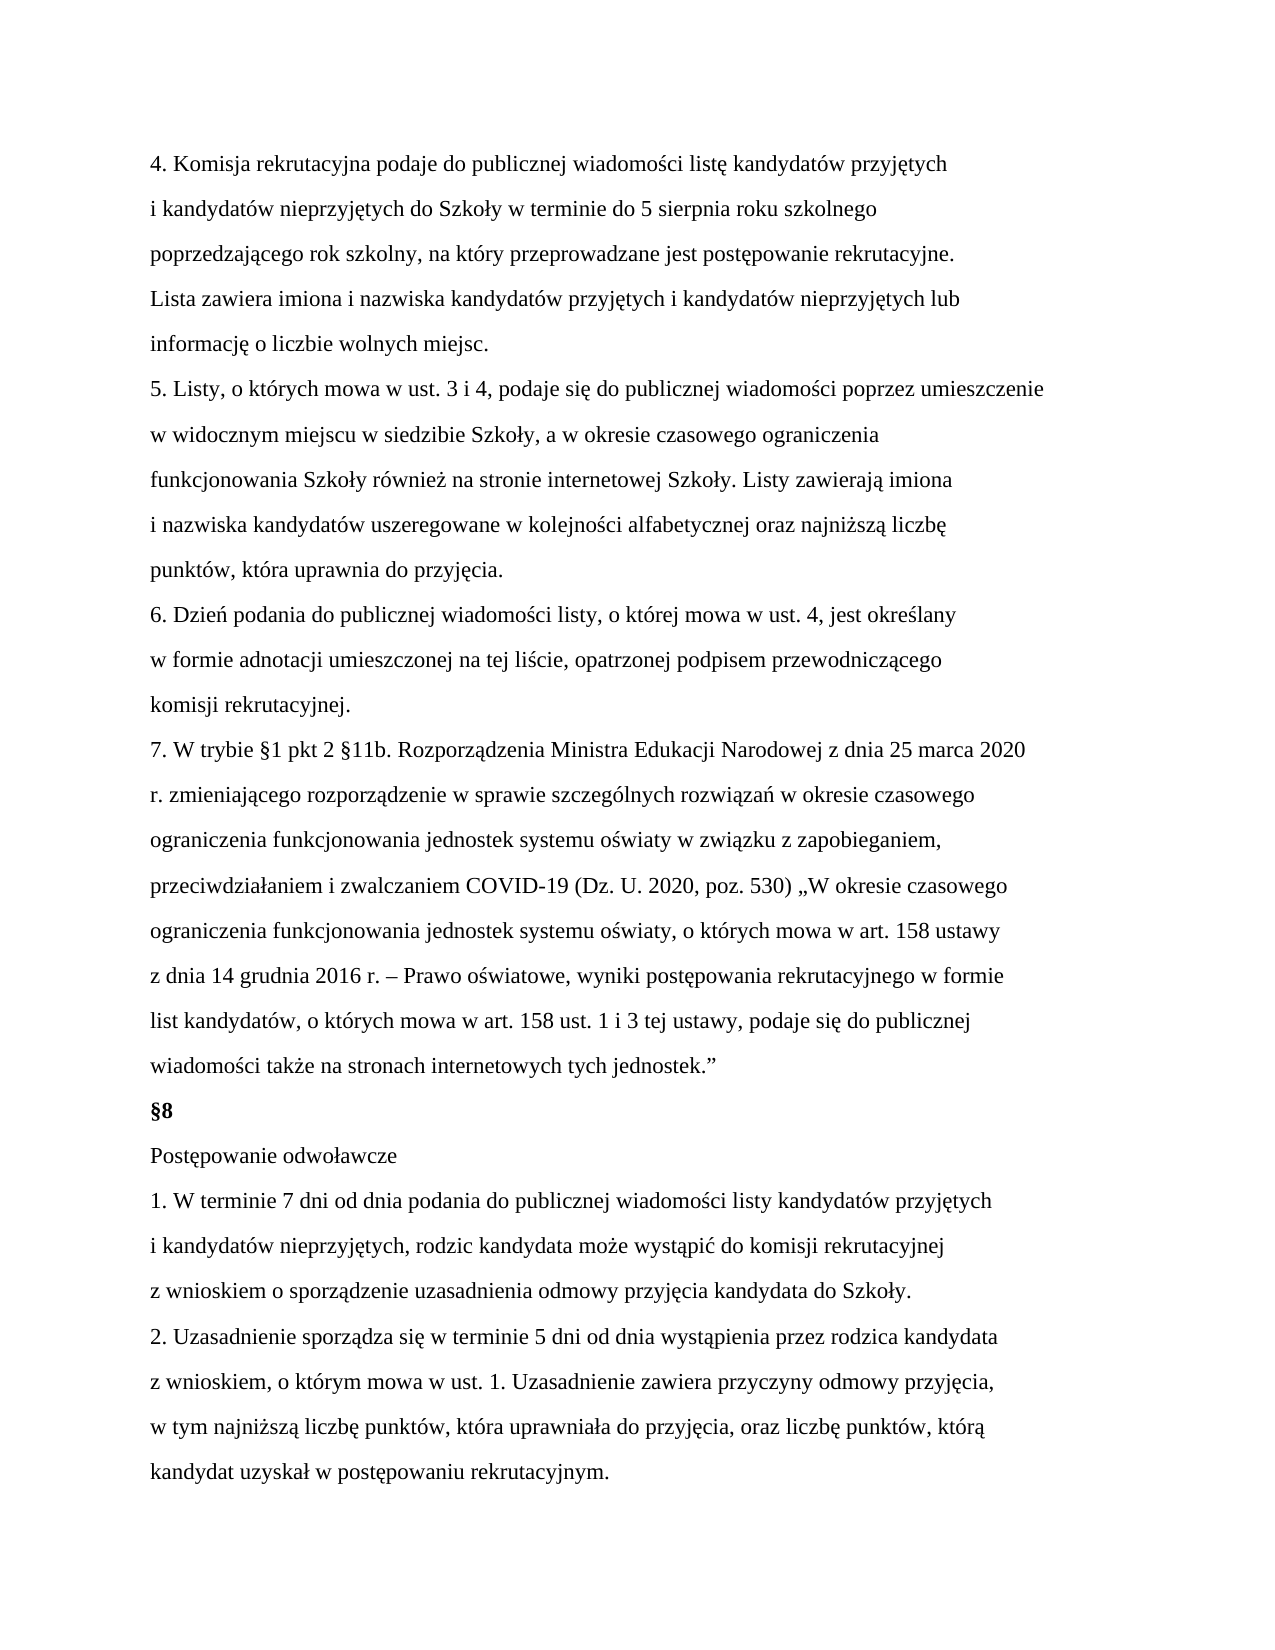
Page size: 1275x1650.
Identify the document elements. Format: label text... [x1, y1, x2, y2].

text 2. Uzasadnienie sporządza się w terminie 5 dni od dnia wystąpienia przez rodzica kandydata [150, 1323, 1125, 1349]
text poprzedzającego rok szkolny, na który przeprowadzane jest postępowanie rekrutacyjne. [150, 240, 1125, 267]
text ograniczenia funkcjonowania jednostek systemu oświaty w związku z zapobieganiem, [150, 827, 1125, 853]
text informację o liczbie wolnych miejsc. [150, 330, 1125, 357]
text 4. Komisja rekrutacyjna podaje do publicznej wiadomości listę kandydatów przyjętych [150, 150, 1125, 176]
text list kandydatów, o których mowa w art. 158 ust. 1 i 3 tej ustawy, podaje się do publicznej [150, 1007, 1125, 1033]
text przeciwdziałaniem i zwalczaniem COVID-19 (Dz. U. 2020, poz. 530) „W okresie czasowego [150, 872, 1125, 898]
text 6. Dzień podania do publicznej wiadomości listy, o której mowa w ust. 4, jest określany [150, 601, 1125, 627]
text punktów, która uprawnia do przyjęcia. [150, 556, 1125, 582]
text ograniczenia funkcjonowania jednostek systemu oświaty, o których mowa w art. 158 ustawy [150, 917, 1125, 943]
text w tym najniższą liczbę punktów, która uprawniała do przyjęcia, oraz liczbę punktów, którą [150, 1413, 1125, 1439]
text 1. W terminie 7 dni od dnia podania do publicznej wiadomości listy kandydatów przyjętych [150, 1187, 1125, 1214]
text kandydat uzyskał w postępowaniu rekrutacyjnym. [150, 1458, 1125, 1484]
text §8 [150, 1097, 1125, 1123]
text z dnia 14 grudnia 2016 r. – Prawo oświatowe, wyniki postępowania rekrutacyjnego w formie [150, 962, 1125, 988]
text z wnioskiem o sporządzenie uzasadnienia odmowy przyjęcia kandydata do Szkoły. [150, 1278, 1125, 1304]
text r. zmieniającego rozporządzenie w sprawie szczególnych rozwiązań w okresie czasowego [150, 781, 1125, 808]
text w formie adnotacji umieszczonej na tej liście, opatrzonej podpisem przewodniczącego [150, 646, 1125, 672]
text i kandydatów nieprzyjętych do Szkoły w terminie do 5 sierpnia roku szkolnego [150, 195, 1125, 221]
text w widocznym miejscu w siedzibie Szkoły, a w okresie czasowego ograniczenia [150, 421, 1125, 447]
text z wnioskiem, o którym mowa w ust. 1. Uzasadnienie zawiera przyczyny odmowy przyjęcia, [150, 1368, 1125, 1394]
text wiadomości także na stronach internetowych tych jednostek.” [150, 1052, 1125, 1078]
text 7. W trybie §1 pkt 2 §11b. Rozporządzenia Ministra Edukacji Narodowej z dnia 25 marca 2020 [150, 736, 1125, 763]
text komisji rekrutacyjnej. [150, 691, 1125, 718]
text i kandydatów nieprzyjętych, rodzic kandydata może wystąpić do komisji rekrutacyjnej [150, 1232, 1125, 1259]
text Postępowanie odwoławcze [150, 1142, 1125, 1169]
text Lista zawiera imiona i nazwiska kandydatów przyjętych i kandydatów nieprzyjętych lub [150, 285, 1125, 312]
text i nazwiska kandydatów uszeregowane w kolejności alfabetycznej oraz najniższą liczbę [150, 511, 1125, 537]
text funkcjonowania Szkoły również na stronie internetowej Szkoły. Listy zawierają imiona [150, 466, 1125, 492]
text 5. Listy, o których mowa w ust. 3 i 4, podaje się do publicznej wiadomości poprzez umieszczenie [150, 376, 1125, 402]
